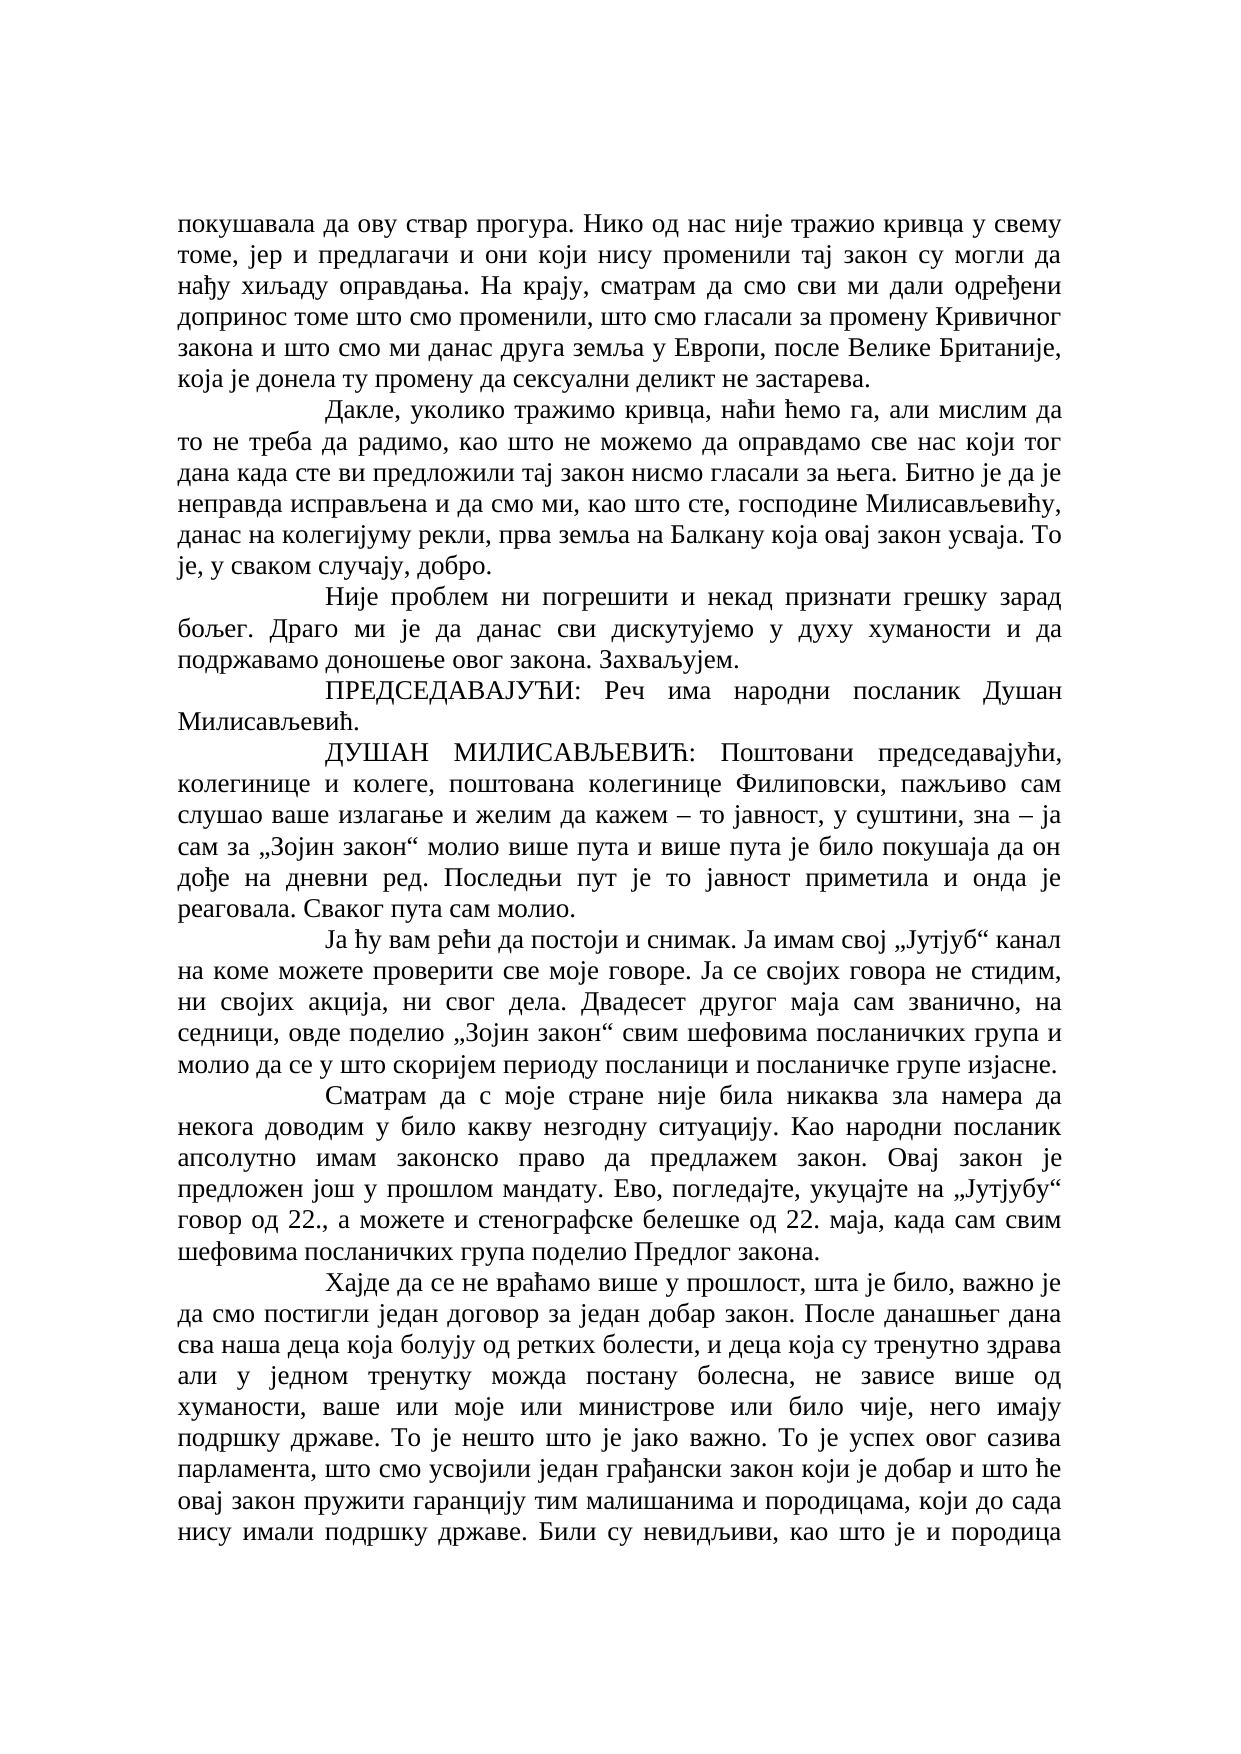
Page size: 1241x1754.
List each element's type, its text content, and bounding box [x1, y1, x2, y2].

text Ја ћу вам рећи да постоји и снимак. Ја имам свој „Јутјуб“ канал на коме можете проверити све моје говоре. Ја се својих говора не стидим, ни својих акција, ни свог дела. Двадесет другог маја сам званично, на седници, овде поделио „Зојин закон“ свим шефовима посланичких група и молио да се у што скоријем периоду посланици и посланичке групе изјасне. [177, 923, 1063, 1079]
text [177, 1266, 1063, 1546]
text Није проблем ни погрешити и некад признати грешку зарад бољег. Драго ми је да данас сви дискутујемо у духу хуманости и да подржавамо доношење овог закона. Захваљујем. [177, 581, 1063, 674]
text Дакле, уколико тражимо кривца, наћи ћемо га, али мислим да то не треба да радимо, као што не можемо да оправдамо све нас који тог дана када сте ви предложили тај закон нисмо гласали за њега. Битно је да је неправда исправљена и да смо ми, као што сте, господине Милисављевићу, данас на колегијуму рекли, прва земља на Балкану која овај закон усваја. То је, у сваком случају, добро. [177, 394, 1063, 581]
text Сматрам да с моје стране није била никаква зла намера да некога доводим у било какву незгодну ситуацију. Као народни посланик апсолутно имам законско право да предлажем закон. Овај закон је предложен још у прошлом мандату. Ево, погледајте, укуцајте на „Јутјубу“ говор од 22., а можете и стенографске белешке од 22. маја, када сам свим шефовима посланичких група поделио Предлог закона. [177, 1079, 1063, 1266]
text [177, 207, 1063, 394]
text ПРЕДСЕДАВАЈУЋИ: Реч има народни посланик Душан Милисављевић. [177, 674, 1063, 736]
text ДУШАН МИЛИСАВЉЕВИЋ: Поштовани председавајући, колегинице и колеге, поштована колегинице Филиповски, пажљиво сам слушао ваше излагање и желим да кажем – то јавност, у суштини, зна – ја сам за „Зојин закон“ молио више пута и више пута је било покушаја да он дође на дневни ред. Последњи пут је то јавност приметила и онда је реаговала. Сваког пута сам молио. [177, 736, 1063, 923]
